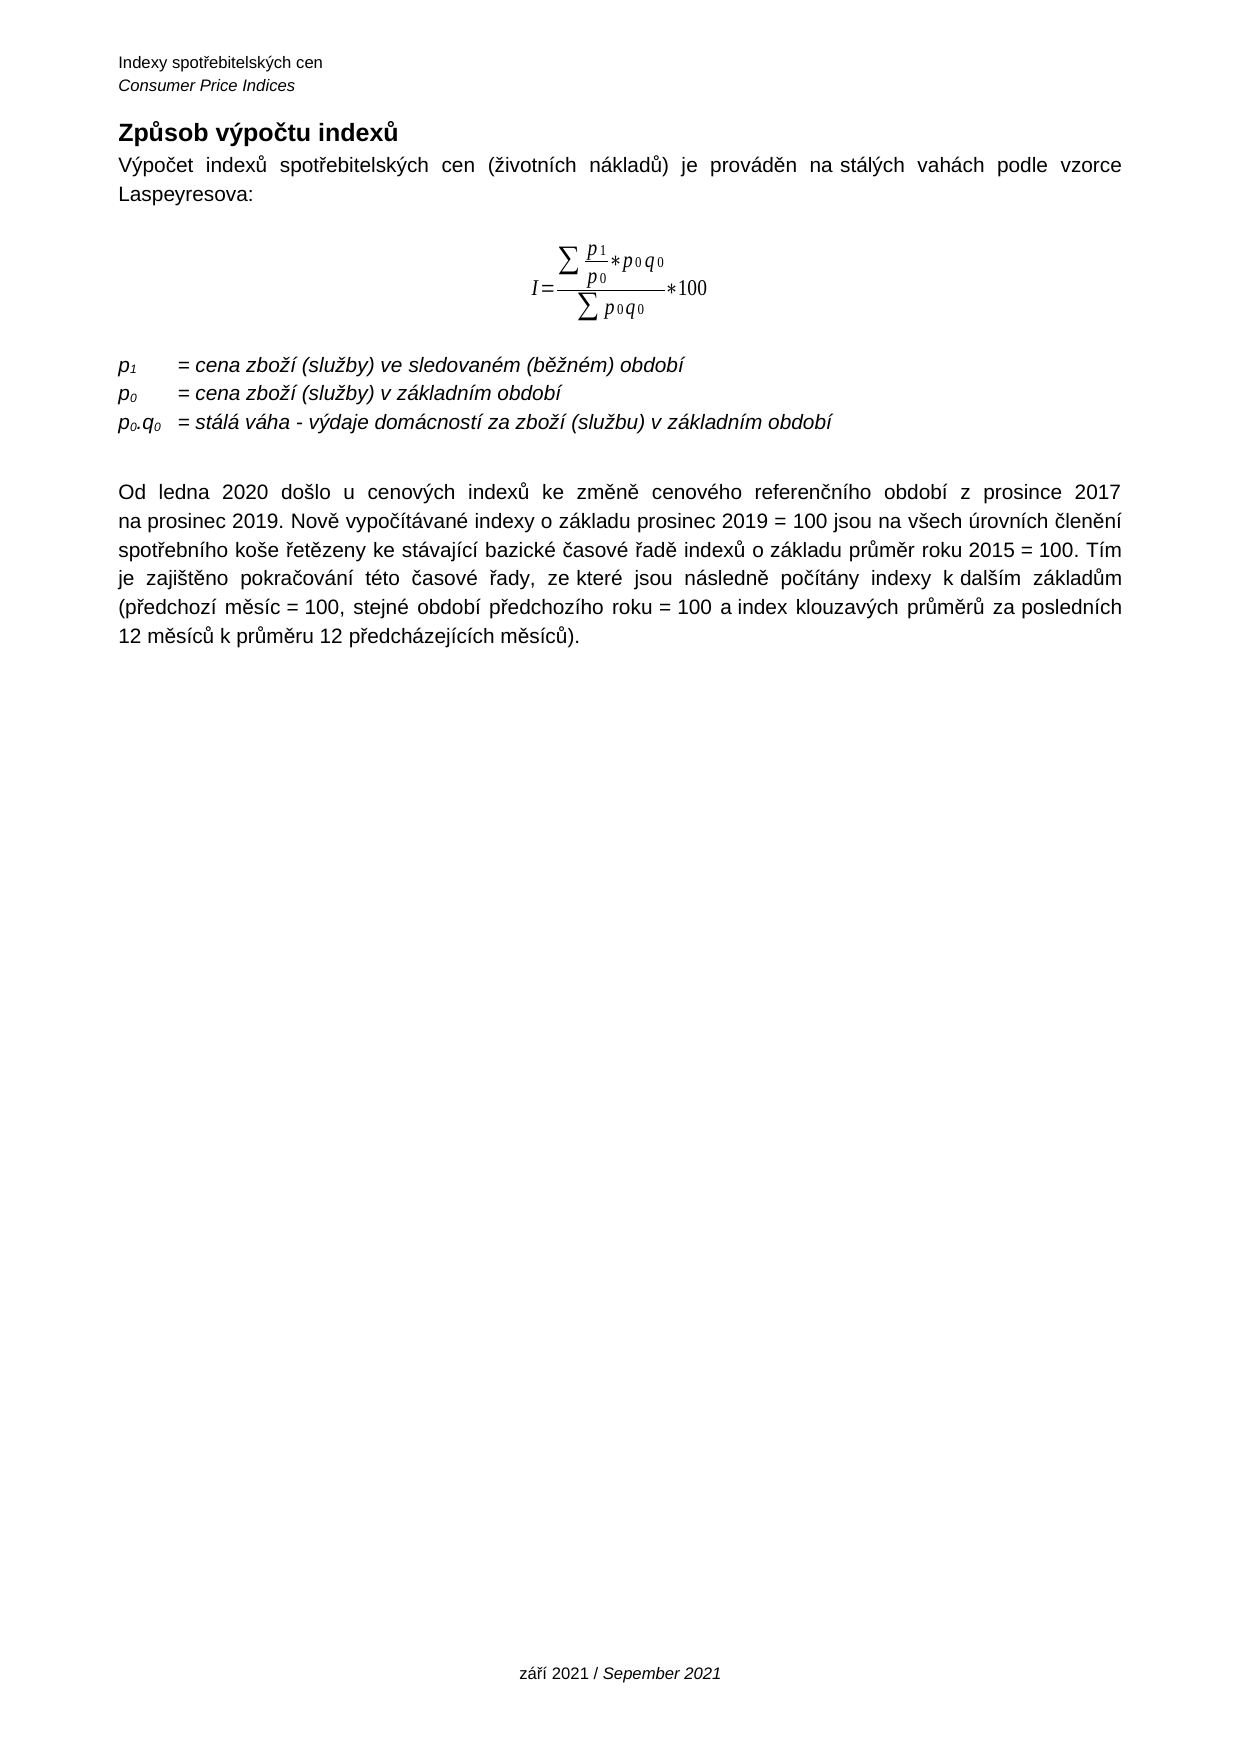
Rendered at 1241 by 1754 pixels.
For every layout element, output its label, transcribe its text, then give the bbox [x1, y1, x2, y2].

text p1 = cena zboží (služby) ve sledovaném (běžném) období [118, 352, 1122, 376]
text Výpočet indexů spotřebitelských cen (životních nákladů) je prováděn na stálých vahách podle vzorce Laspeyresova: [118, 153, 1122, 205]
subtitle Způsob výpočtu indexů [118, 118, 1122, 147]
text p0.q0 = stálá váha - výdaje domácností za zboží (službu) v základním období [118, 410, 1122, 434]
text p0 = cena zboží (služby) v základním období [118, 381, 1122, 405]
text Od ledna 2020 došlo u cenových indexů ke změně cenového referenčního období z prosince 2017 na prosinec 2019. Nově vypočítávané indexy o základu prosinec 2019 = 100 jsou na všech úrovních členění spotřebního koše řetězeny ke stávající bazické časové řadě indexů o základu průměr roku 2015 = 100. Tím je zajištěno pokračování této časové řady, ze které jsou následně počítány indexy k dalším základům (předchozí měsíc = 100, stejné období předchozího roku = 100 a index klouzavých průměrů za posledních 12 měsíců k průměru 12 předcházejících měsíců). [118, 480, 1122, 648]
